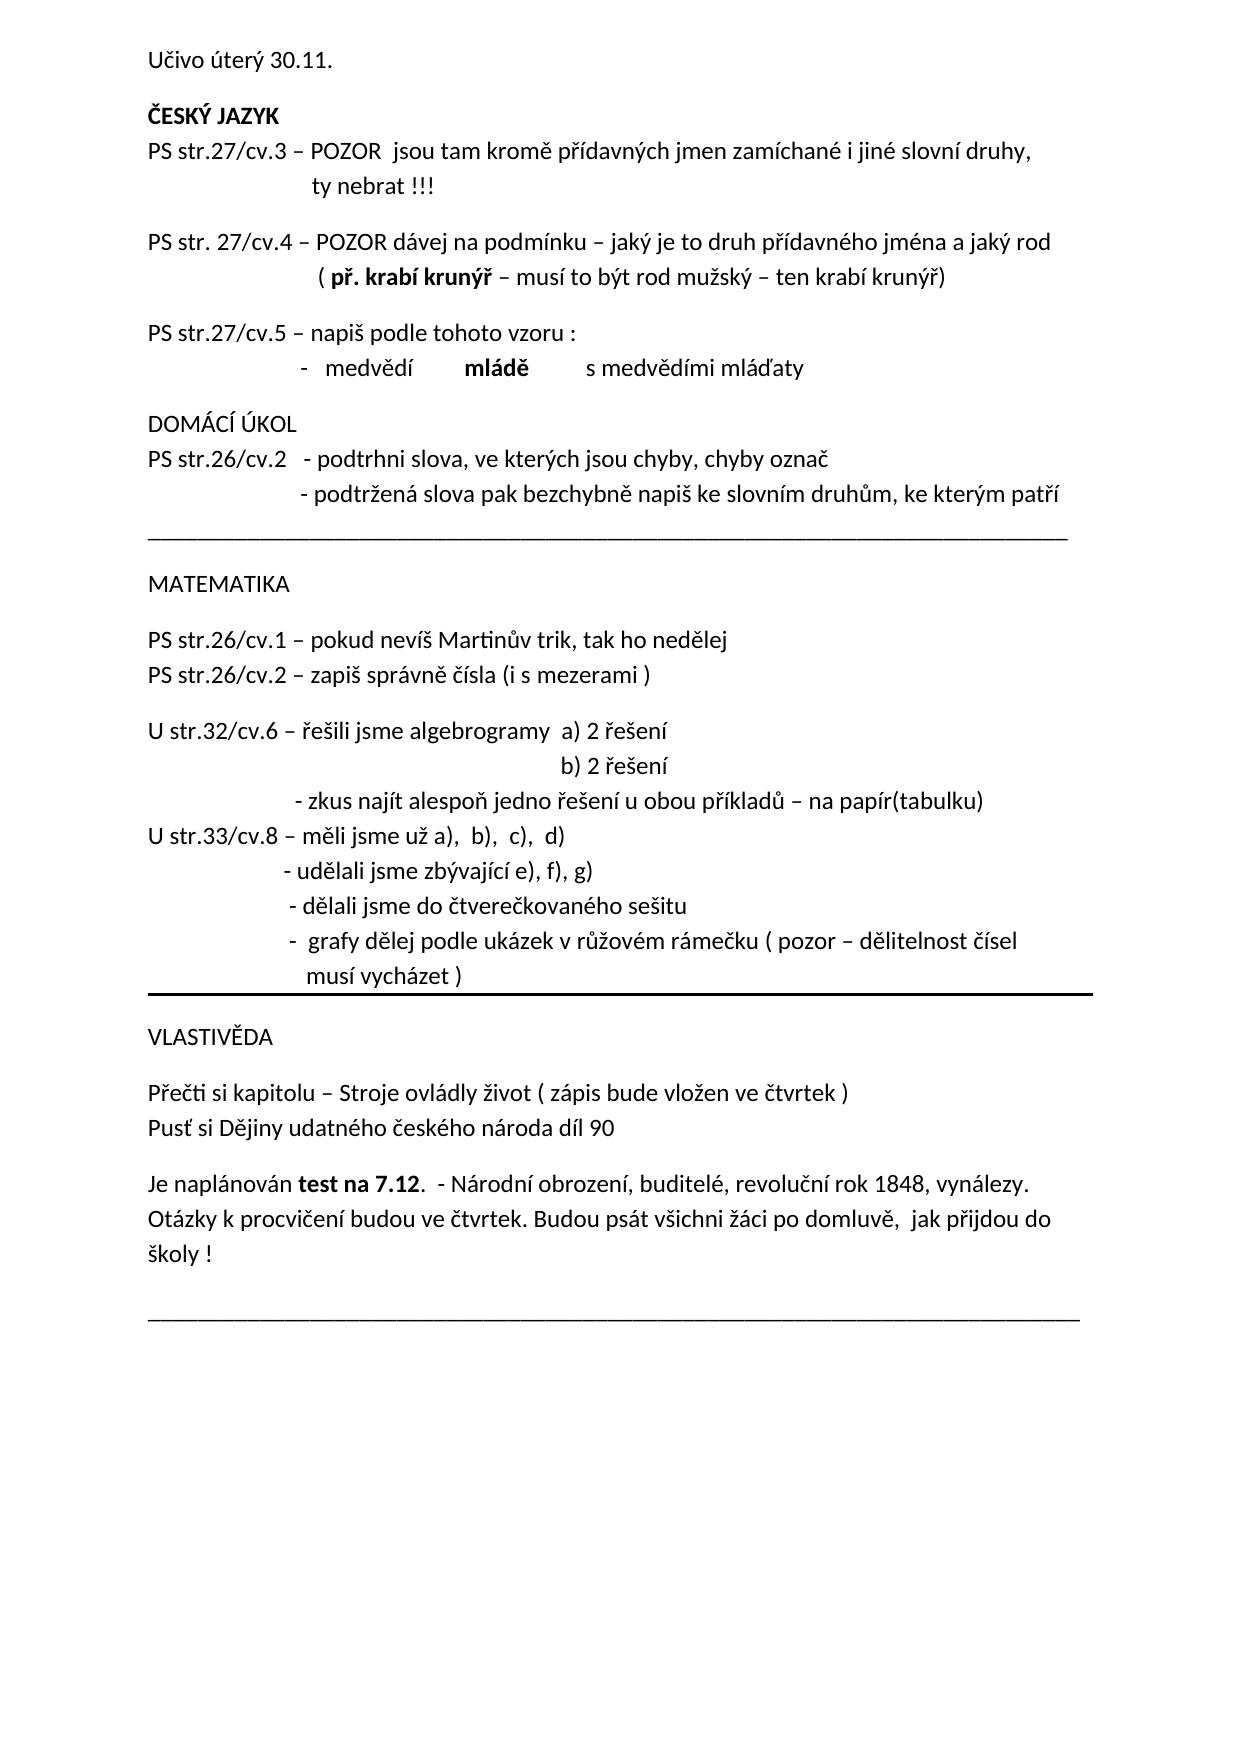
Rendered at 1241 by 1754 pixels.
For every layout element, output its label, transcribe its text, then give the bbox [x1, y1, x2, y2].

text MATEMATIKA [148, 568, 1093, 599]
text PS str.27/cv.5 – napiš podle tohoto vzoru : - medvědí mládě s medvědími mláďaty [148, 317, 1093, 382]
text VLASTIVĚDA [148, 1021, 1093, 1052]
text U str.32/cv.6 – řešili jsme algebrogramy a) 2 řešení b) 2 řešení - zkus najít alespoň jedno řešení u obou příkladů – na papír(tabulku) U str.33/cv.8 – měli jsme už a), b), c), d) - udělali jsme zbývající e), f), g) - dělali jsme do čtverečkovaného sešitu - grafy dělej podle ukázek v růžovém rámečku ( pozor – dělitelnost čísel musí vycházet ) [148, 715, 1093, 993]
text DOMÁCÍ ÚKOL PS str.26/cv.2 - podtrhni slova, ve kterých jsou chyby, chyby označ - podtržená slova pak bezchybně napiš ke slovním druhům, ke kterým patří __________________________________________________________________________ [148, 408, 1093, 543]
text ČESKÝ JAZYK PS str.27/cv.3 – POZOR jsou tam kromě přídavných jmen zamíchané i jiné slovní druhy, ty nebrat !!! [148, 100, 1093, 201]
text ___________________________________________________________________________ [148, 1294, 1093, 1324]
text PS str.26/cv.1 – pokud nevíš Martinův trik, tak ho nedělej PS str.26/cv.2 – zapiš správně čísla (i s mezerami ) [148, 624, 1093, 690]
text Je naplánován test na 7.12. - Národní obrození, buditelé, revoluční rok 1848, vynálezy. Otázky k procvičení budou ve čtvrtek. Budou psát všichni žáci po domluvě, jak přijdou do školy ! [148, 1168, 1093, 1268]
text Učivo úterý 30.11. [148, 44, 1093, 75]
text Přečti si kapitolu – Stroje ovládly život ( zápis bude vložen ve čtvrtek ) Pusť si Dějiny udatného českého národa díl 90 [148, 1077, 1093, 1143]
text PS str. 27/cv.4 – POZOR dávej na podmínku – jaký je to druh přídavného jména a jaký rod ( př. krabí krunýř – musí to být rod mužský – ten krabí krunýř) [148, 226, 1093, 292]
